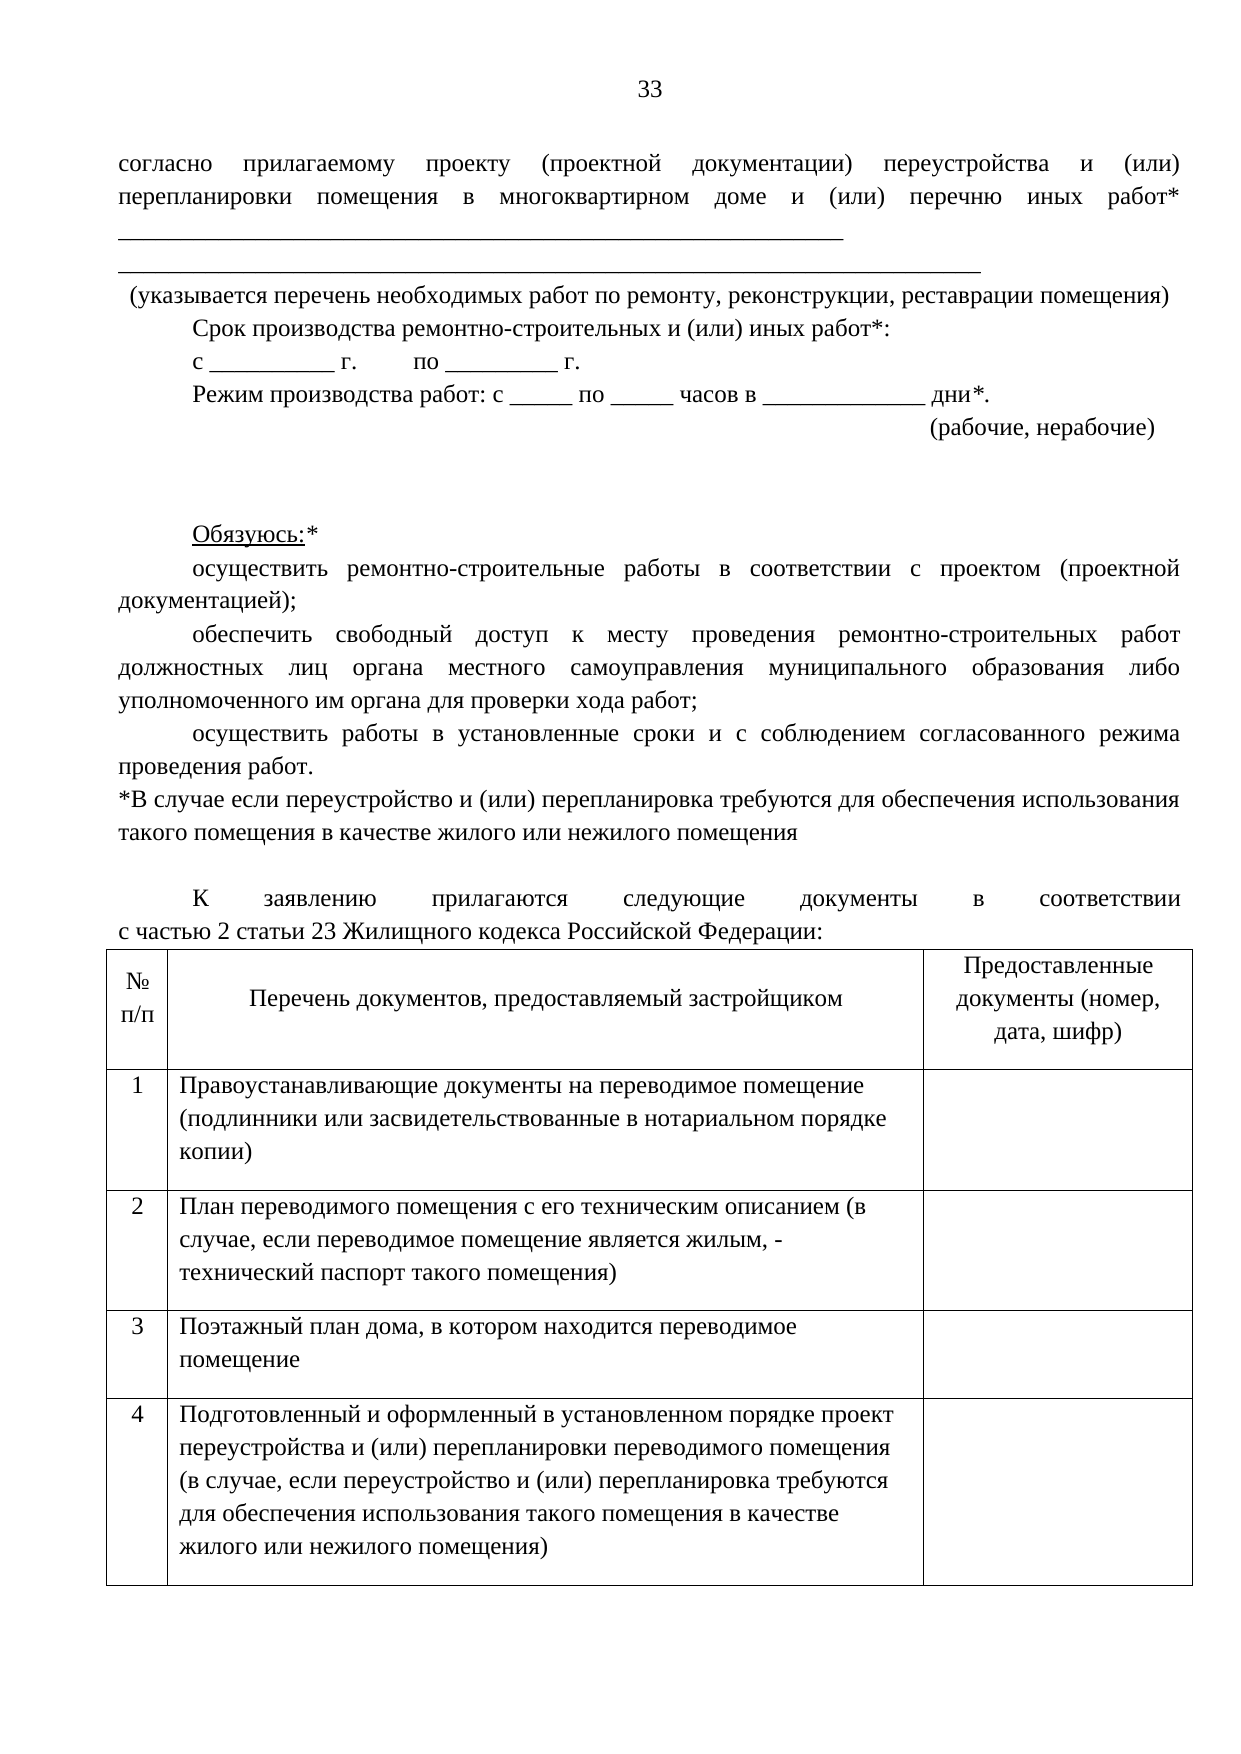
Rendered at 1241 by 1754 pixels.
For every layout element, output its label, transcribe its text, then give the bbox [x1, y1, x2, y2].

text согласно прилагаемому проекту (проектной документации) переустройства и (или) перепланировки помещения в многоквартирном доме и (или) перечню иных работ* __________________________________________________________ [118, 148, 1181, 242]
table_cell [924, 1311, 1192, 1398]
text (рабочие, нерабочие) [118, 412, 1181, 441]
text осуществить ремонтно-строительные работы в соответствии с проектом (проектной документацией); [118, 553, 1181, 614]
table_cell 4 [107, 1399, 167, 1584]
table_cell 3 [107, 1311, 167, 1398]
table_header Предоставленные документы (номер, дата, шифр) [924, 950, 1192, 1069]
table_cell [924, 1399, 1192, 1584]
text *В случае если переустройство и (или) перепланировка требуются для обеспечения использования такого помещения в качестве жилого или нежилого помещения [118, 784, 1181, 846]
text _____________________________________________________________________ [118, 247, 1181, 276]
table_cell 2 [107, 1191, 167, 1310]
text Режим производства работ: с _____ по _____ часов в _____________ дни*. [118, 379, 1181, 408]
text осуществить работы в установленные сроки и с соблюдением согласованного режима проведения работ. [118, 718, 1181, 779]
text К заявлению прилагаются следующие документы в соответствии с частью 2 статьи 23 Жилищного кодекса Российской Федерации: [118, 883, 1181, 944]
table_header № п/п [107, 950, 167, 1069]
table_cell План переводимого помещения с его техническим описанием (в случае, если переводимое помещение является жилым, - технический паспорт такого помещения) [168, 1191, 923, 1310]
table_cell Правоустанавливающие документы на переводимое помещение (подлинники или засвидетельствованные в нотариальном порядке копии) [168, 1070, 923, 1190]
table_cell Подготовленный и оформленный в установленном порядке проект переустройства и (или) перепланировки переводимого помещения (в случае, если переустройство и (или) перепланировка требуются для обеспечения использования такого помещения в качестве жилого или нежилого помещения) [168, 1399, 923, 1584]
text (указывается перечень необходимых работ по ремонту, реконструкции, реставрации помещения) [118, 280, 1181, 308]
text обеспечить свободный доступ к месту проведения ремонтно-строительных работ должностных лиц органа местного самоуправления муниципального образования либо уполномоченного им органа для проверки хода работ; [118, 619, 1181, 713]
text с __________ г. по _________ г. [118, 346, 1181, 374]
table_cell [924, 1070, 1192, 1190]
table_cell Поэтажный план дома, в котором находится переводимое помещение [168, 1311, 923, 1398]
table_header Перечень документов, предоставляемый застройщиком [168, 950, 923, 1069]
text Обязуюсь:* [118, 519, 1181, 548]
text Срок производства ремонтно-строительных и (или) иных работ*: [118, 313, 1181, 342]
table_cell [924, 1191, 1192, 1310]
table_cell 1 [107, 1070, 167, 1190]
